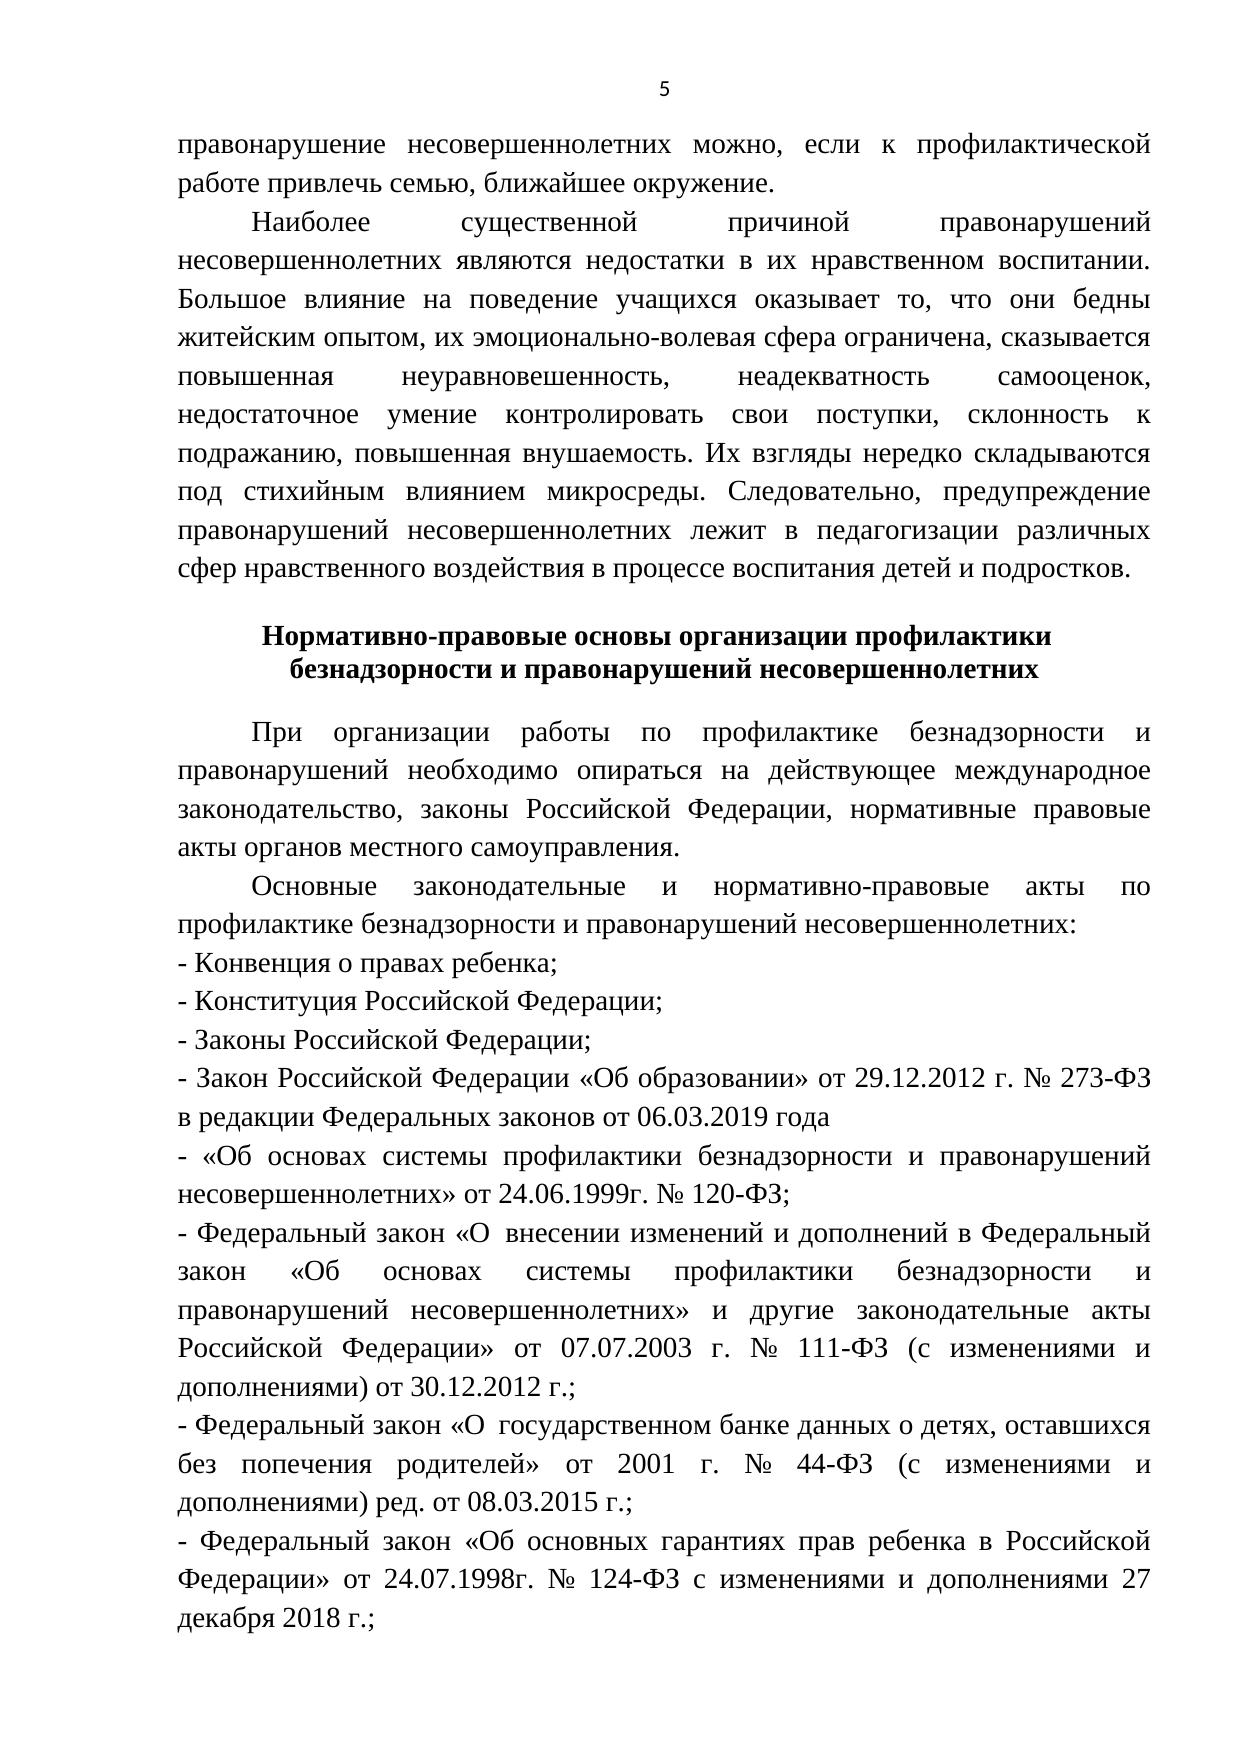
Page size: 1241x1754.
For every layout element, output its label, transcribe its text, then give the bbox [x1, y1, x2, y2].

text - Конвенция о правах ребенка; [177, 945, 1152, 978]
text - Федеральный закон «О государственном банке данных о детях, оставшихся без попечения родителей» от . № 44-ФЗ (с изменениями и дополнениями) ред. от 08.03.2015 г.; [177, 1407, 1152, 1518]
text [177, 127, 1152, 199]
text Нормативно-правовые основы организации профилактики безнадзорности и правонарушений несовершеннолетних [162, 618, 1152, 685]
text - Федеральный закон «Об основных гарантиях прав ребенка в Российской Федерации» от 24.07.1998г. № 124-ФЗ с изменениями и дополнениями 27 декабря .; [177, 1523, 1152, 1634]
text - Федеральный закон «О внесении изменений и дополнений в Федеральный закон «Об основах системы профилактики безнадзорности и правонарушений несовершеннолетних» и другие законодательные акты Российской Федерации» от 07.07.2003 г. № 111-ФЗ (с изменениями и дополнениями) от 30.12.2012 г.; [177, 1215, 1152, 1402]
text При организации работы по профилактике безнадзорности и правонарушений необходимо опираться на действующее международное законодательство, законы Российской Федерации, нормативные правовые акты органов местного самоуправления. [177, 714, 1152, 863]
text - Конституция Российской Федерации; [177, 983, 1152, 1017]
text - Закон Российской Федерации «Об образовании» от 29.12.2012 г. № 273-ФЗ в редакции Федеральных законов от 06.03.2019 года [177, 1061, 1152, 1133]
text - «Об основах системы профилактики безнадзорности и правонарушений несовершеннолетних» от 24.06.1999г. № 120-ФЗ; [177, 1138, 1152, 1210]
text - Законы Российской Федерации; [177, 1022, 1152, 1056]
text Наиболее существенной причиной правонарушений несовершеннолетних являются недостатки в их нравственном воспитании. Большое влияние на поведение учащихся оказывает то, что они бедны житейским опытом, их эмоционально-волевая сфера ограничена, сказывается повышенная неуравновешенность, неадекватность самооценок, недостаточное умение контролировать свои поступки, склонность к подражанию, повышенная внушаемость. Их взгляды нередко складываются под стихийным влиянием микросреды. Следовательно, предупреждение правонарушений несовершеннолетних лежит в педагогизации различных сфер нравственного воздействия в процессе воспитания детей и подростков. [177, 204, 1152, 584]
text Основные законодательные и нормативно-правовые акты по профилактике безнадзорности и правонарушений несовершеннолетних: [177, 868, 1152, 940]
